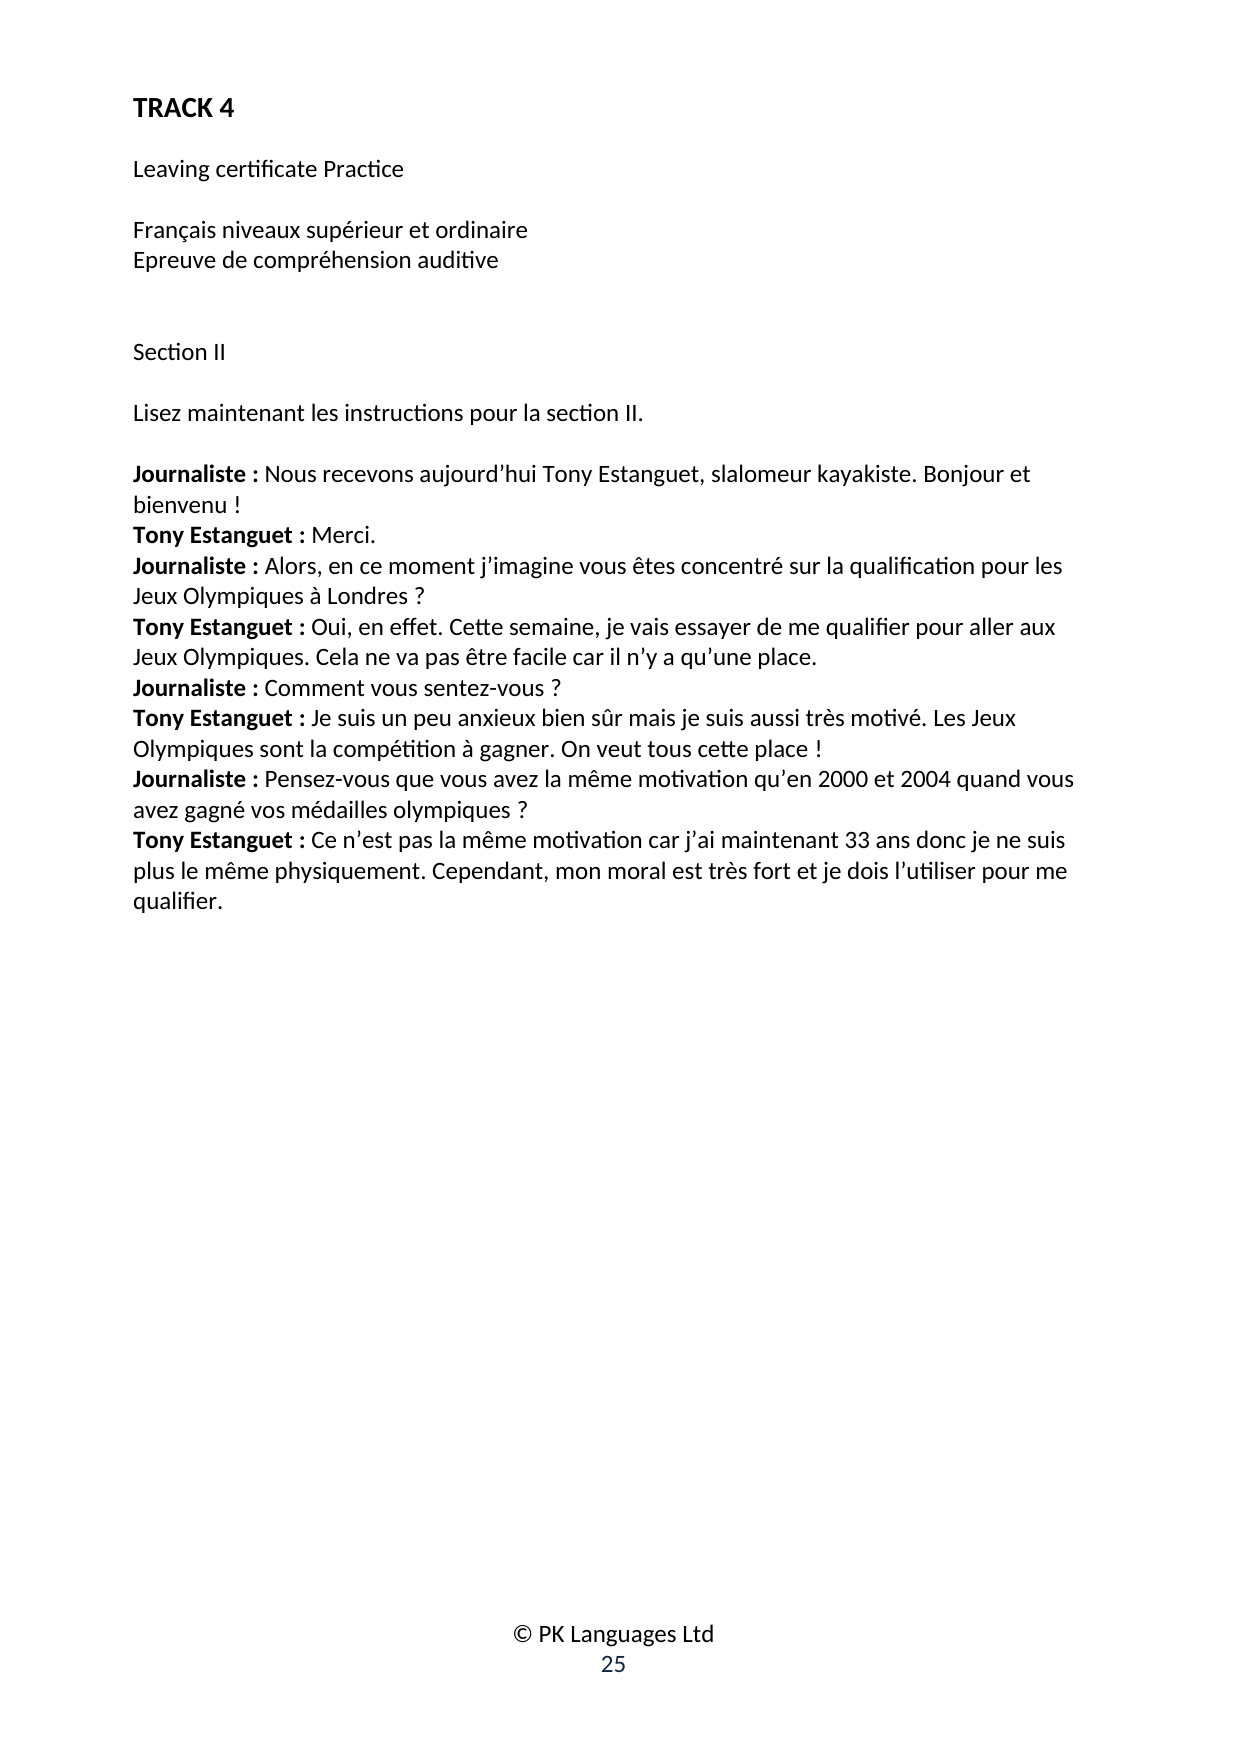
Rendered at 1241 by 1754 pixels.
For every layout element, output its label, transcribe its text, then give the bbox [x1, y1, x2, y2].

text Tony Estanguet : Merci. [133, 519, 1093, 550]
text Tony Estanguet : Je suis un peu anxieux bien sûr mais je suis aussi très motivé. Les Jeux Olympiques sont la compétition à gagner. On veut tous cette place ! [133, 702, 1093, 763]
text TRACK 4 [133, 89, 1093, 124]
text Journaliste : Alors, en ce moment j’imagine vous êtes concentré sur la qualification pour les Jeux Olympiques à Londres ? [133, 550, 1093, 611]
text 25 [133, 1648, 1093, 1679]
text Journaliste : Pensez-vous que vous avez la même motivation qu’en 2000 et 2004 quand vous avez gagné vos médailles olympiques ? [133, 763, 1093, 824]
text © PK Languages Ltd [133, 1618, 1093, 1648]
text Tony Estanguet : Oui, en effet. Cette semaine, je vais essayer de me qualifier pour aller aux Jeux Olympiques. Cela ne va pas être facile car il n’y a qu’une place. [133, 611, 1093, 672]
text Français niveaux supérieur et ordinaire [133, 214, 1093, 244]
text Leaving certificate Practice [133, 153, 1093, 183]
text Journaliste : Comment vous sentez-vous ? [133, 672, 1093, 702]
text Lisez maintenant les instructions pour la section II. [133, 397, 1093, 428]
text Tony Estanguet : Ce n’est pas la même motivation car j’ai maintenant 33 ans donc je ne suis plus le même physiquement. Cependant, mon moral est très fort et je dois l’utiliser pour me qualifier. [133, 824, 1093, 916]
text Epreuve de compréhension auditive [133, 244, 1093, 275]
text Journaliste : Nous recevons aujourd’hui Tony Estanguet, slalomeur kayakiste. Bonjour et bienvenu ! [133, 458, 1093, 519]
text Section II [133, 336, 1093, 367]
